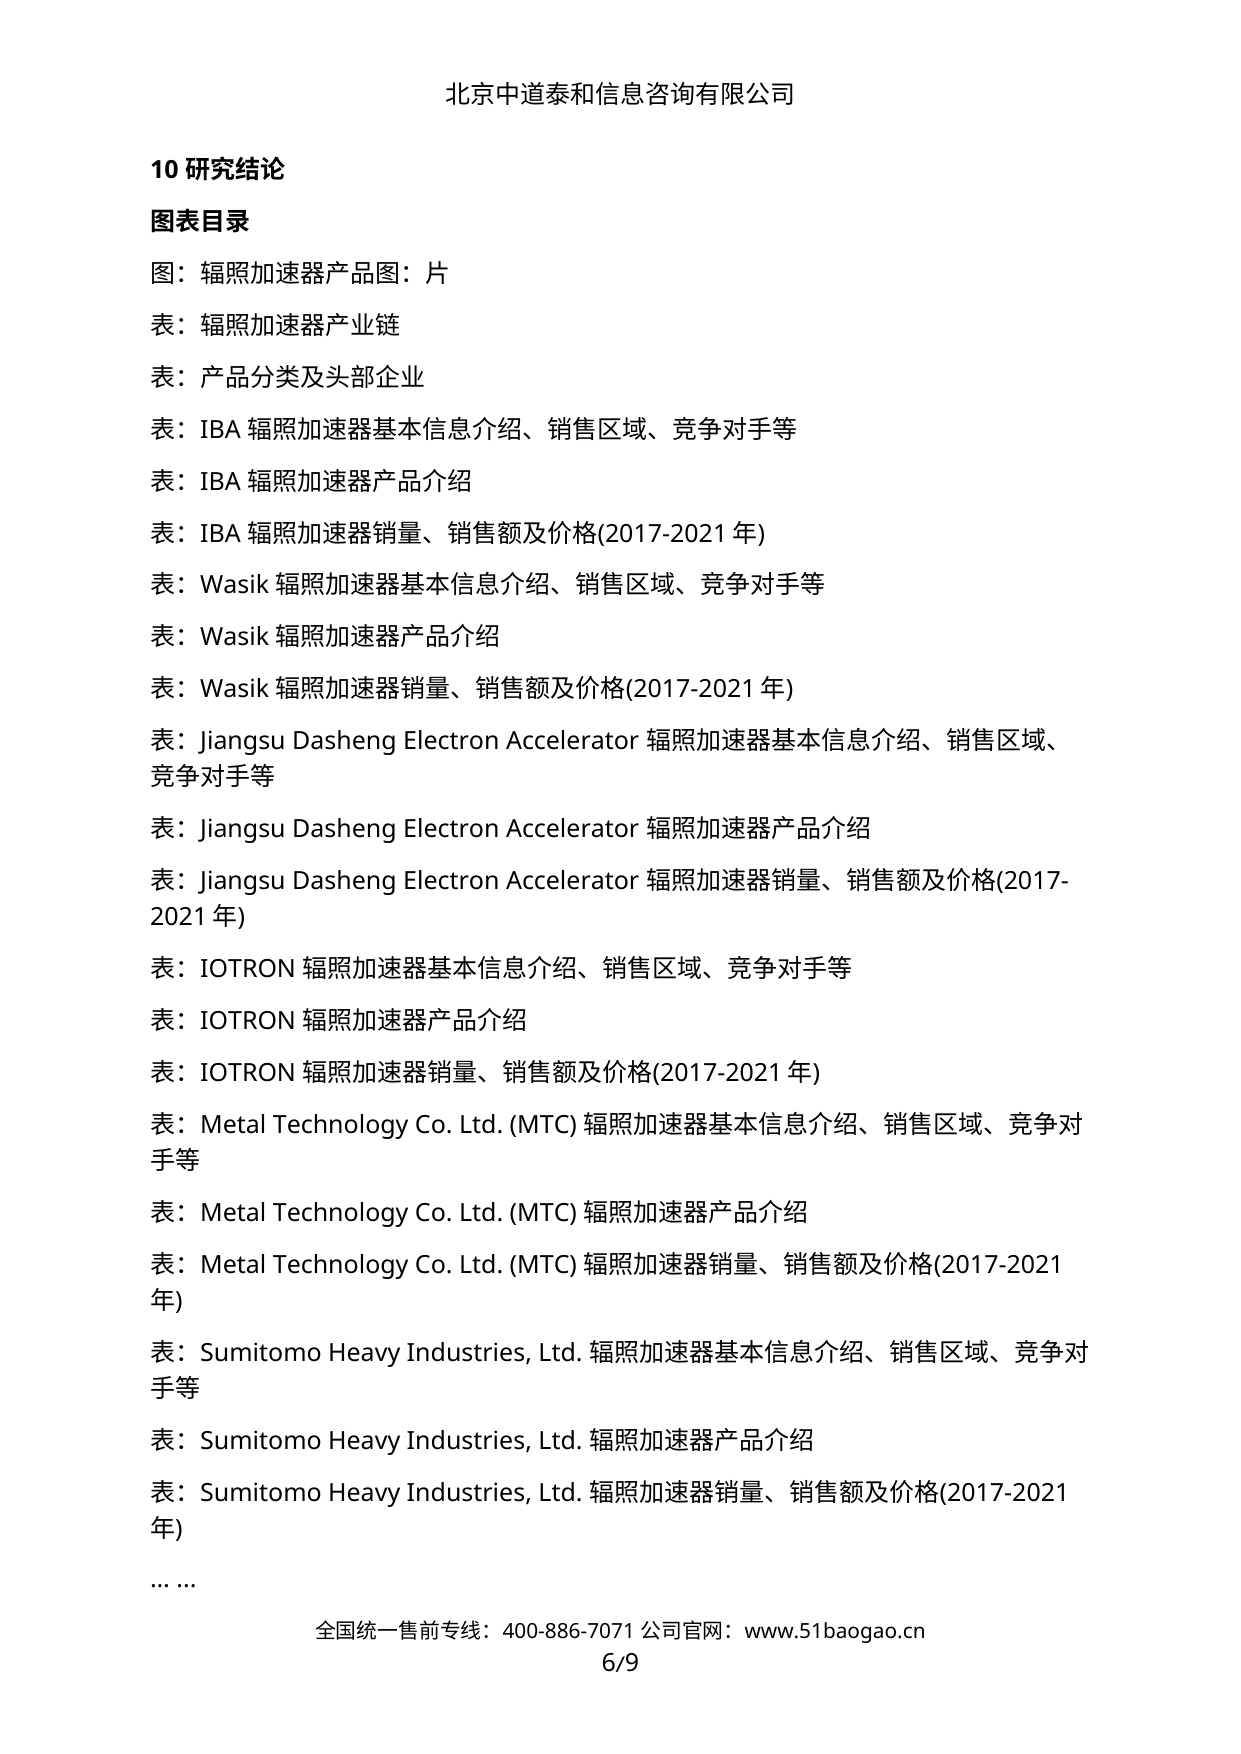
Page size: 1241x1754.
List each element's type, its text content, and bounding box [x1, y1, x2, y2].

text 表：Wasik 辐照加速器销量、销售额及价格(2017-2021年) [150, 669, 1090, 705]
text 表：Jiangsu Dasheng Electron Accelerator 辐照加速器销量、销售额及价格(2017-2021年) [150, 861, 1090, 933]
text 表：IBA 辐照加速器基本信息介绍、销售区域、竞争对手等 [150, 409, 1090, 446]
text 图表目录 [150, 202, 1090, 238]
text 表：辐照加速器产业链 [150, 306, 1090, 342]
text 表：Sumitomo Heavy Industries, Ltd. 辐照加速器销量、销售额及价格(2017-2021年) [150, 1472, 1090, 1545]
text 表：IOTRON 辐照加速器销量、销售额及价格(2017-2021年) [150, 1052, 1090, 1089]
text 表：IOTRON 辐照加速器基本信息介绍、销售区域、竞争对手等 [150, 949, 1090, 985]
text 表：IOTRON 辐照加速器产品介绍 [150, 1001, 1090, 1037]
text 表：IBA 辐照加速器销量、销售额及价格(2017-2021年) [150, 513, 1090, 549]
text 表：Metal Technology Co. Ltd. (MTC) 辐照加速器产品介绍 [150, 1192, 1090, 1229]
text 表：Wasik 辐照加速器产品介绍 [150, 617, 1090, 653]
text 表：Wasik 辐照加速器基本信息介绍、销售区域、竞争对手等 [150, 565, 1090, 601]
text … ... [150, 1561, 1090, 1595]
text 表：Jiangsu Dasheng Electron Accelerator 辐照加速器产品介绍 [150, 809, 1090, 845]
text 表：Jiangsu Dasheng Electron Accelerator 辐照加速器基本信息介绍、销售区域、竞争对手等 [150, 721, 1090, 793]
text 图：辐照加速器产品图：片 [150, 254, 1090, 290]
text 表：Metal Technology Co. Ltd. (MTC) 辐照加速器销量、销售额及价格(2017-2021年) [150, 1244, 1090, 1317]
text 表：Sumitomo Heavy Industries, Ltd. 辐照加速器产品介绍 [150, 1421, 1090, 1457]
text 表：IBA 辐照加速器产品介绍 [150, 461, 1090, 497]
text 表：产品分类及头部企业 [150, 357, 1090, 394]
text 表：Sumitomo Heavy Industries, Ltd. 辐照加速器基本信息介绍、销售区域、竞争对手等 [150, 1332, 1090, 1405]
text 表：Metal Technology Co. Ltd. (MTC) 辐照加速器基本信息介绍、销售区域、竞争对手等 [150, 1104, 1090, 1177]
text 10 研究结论 [150, 150, 1090, 186]
